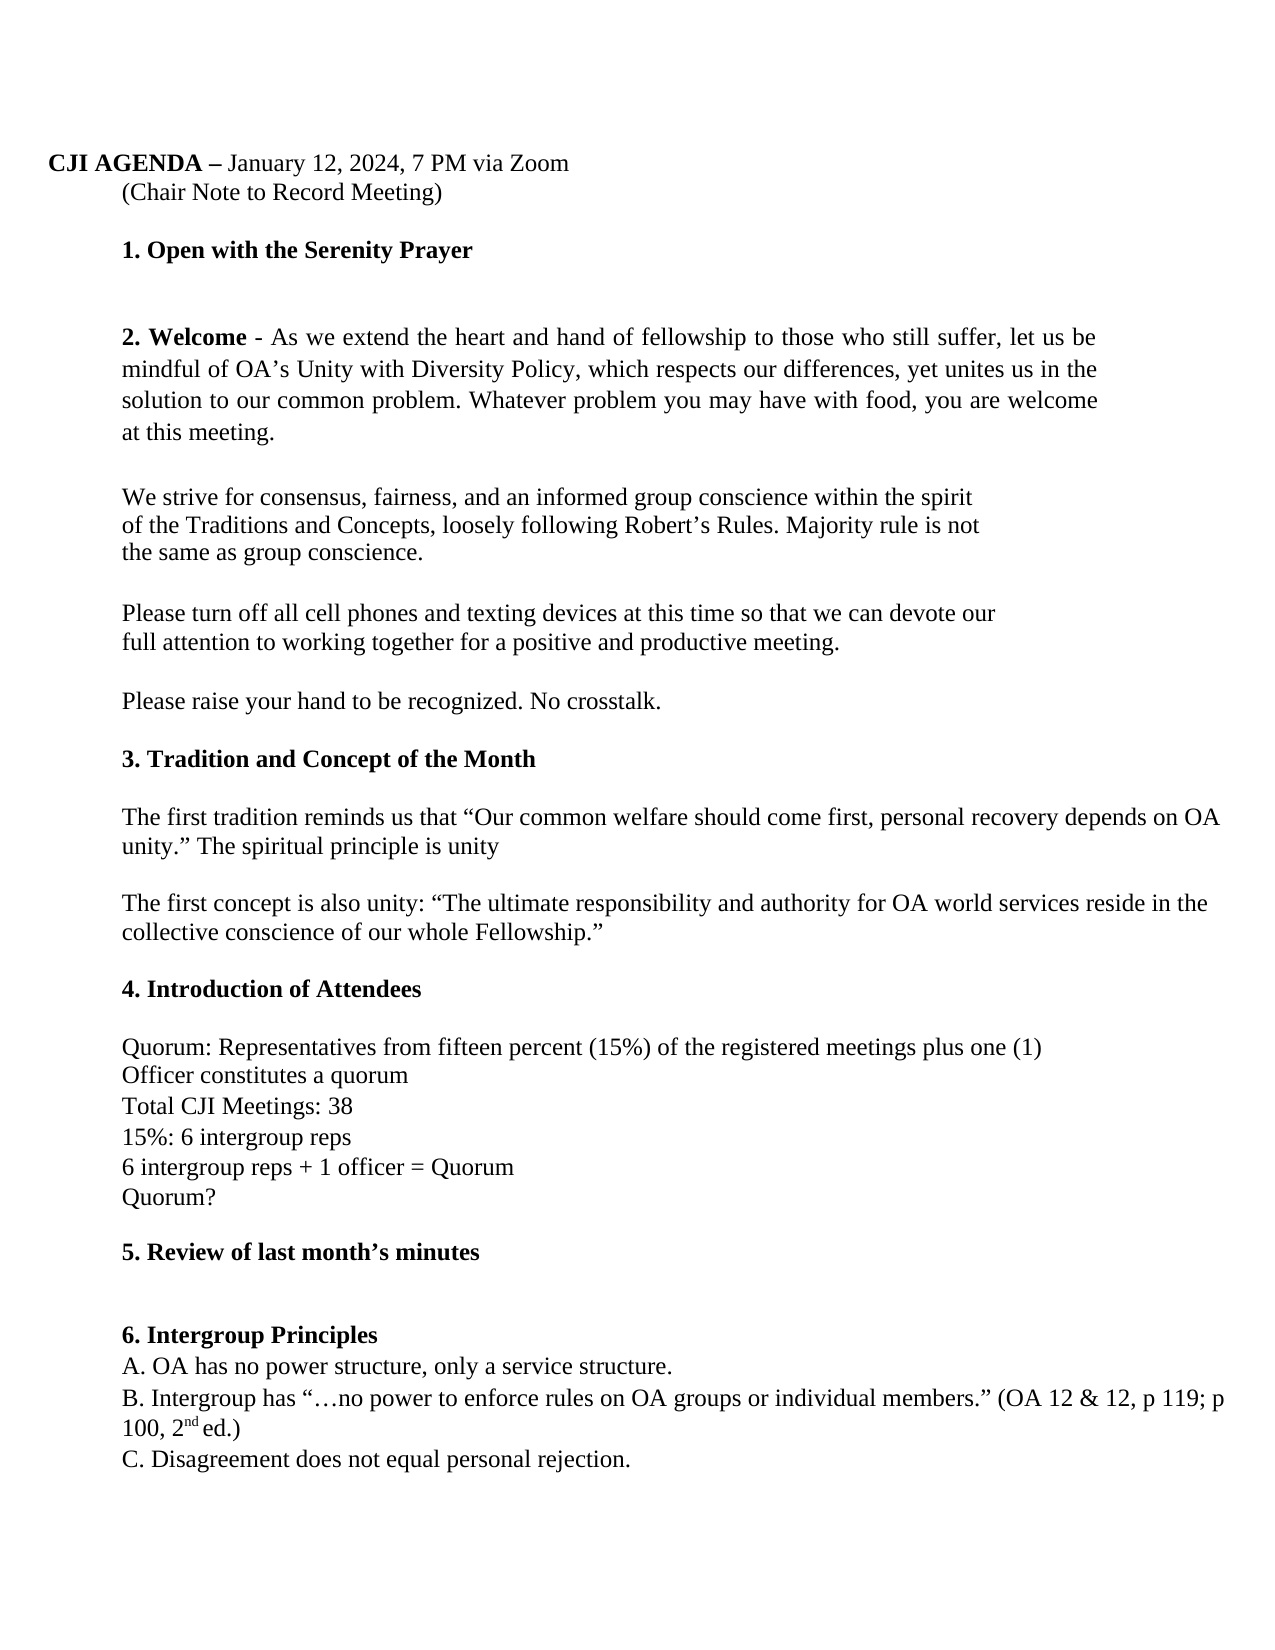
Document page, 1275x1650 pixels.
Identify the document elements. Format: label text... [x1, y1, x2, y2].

text The first tradition reminds us that “Our common welfare should come first, personal recovery depends on OA unity.” The spiritual principle is unity [122, 802, 1234, 859]
text C. Disagreement does not equal personal rejection. [122, 1444, 1234, 1473]
text 6. Intergroup Principles [122, 1321, 1234, 1349]
text 3. Tradition and Concept of the Month [122, 744, 1234, 773]
text Quorum? [122, 1182, 1234, 1211]
text We strive for consensus, fairness, and an informed group conscience within the spirit of the Traditions and Concepts, loosely following Robert’s Rules. Majority rule is not the same as group conscience. [122, 484, 991, 566]
text (Chair Note to Record Meeting) [122, 177, 1234, 206]
text Please raise your hand to be recognized. No crosstalk. [122, 686, 1234, 715]
text Total CJI Meetings: 38 [122, 1091, 1234, 1120]
text CJI AGENDA – January 12, 2024, 7 PM via Zoom [48, 148, 1234, 177]
text Quorum: Representatives from fifteen percent (15%) of the registered meetings plus one (1) Officer constitutes a quorum [122, 1033, 1067, 1089]
text A. OA has no power structure, only a service structure. [122, 1351, 1234, 1380]
text 15%: 6 intergroup reps [122, 1122, 1234, 1150]
text Please turn off all cell phones and texting devices at this time so that we can devote our full attention to working together for a positive and productive meeting. [122, 599, 1026, 656]
text 2. Welcome - As we extend the heart and hand of fellowship to those who still suffer, let us be mindful of OA’s Unity with Diversity Policy, which respects our differences, yet unites us in the solution to our common problem. Whatever problem you may have with food, you are welcome at this meeting. [122, 322, 1099, 446]
text B. Intergroup has “…no power to enforce rules on OA groups or individual members.” (OA 12 & 12, p 119; p 100, 2nd ed.) [122, 1383, 1234, 1441]
text 6 intergroup reps + 1 officer = Quorum [122, 1152, 1234, 1181]
text 5. Review of last month’s minutes [122, 1237, 1234, 1266]
text 4. Introduction of Attendees [122, 976, 972, 1003]
text 1. Open with the Serenity Prayer [122, 235, 1234, 264]
text The first concept is also unity: “The ultimate responsibility and authority for OA world services reside in the collective conscience of our whole Fellowship.” [122, 888, 1234, 946]
